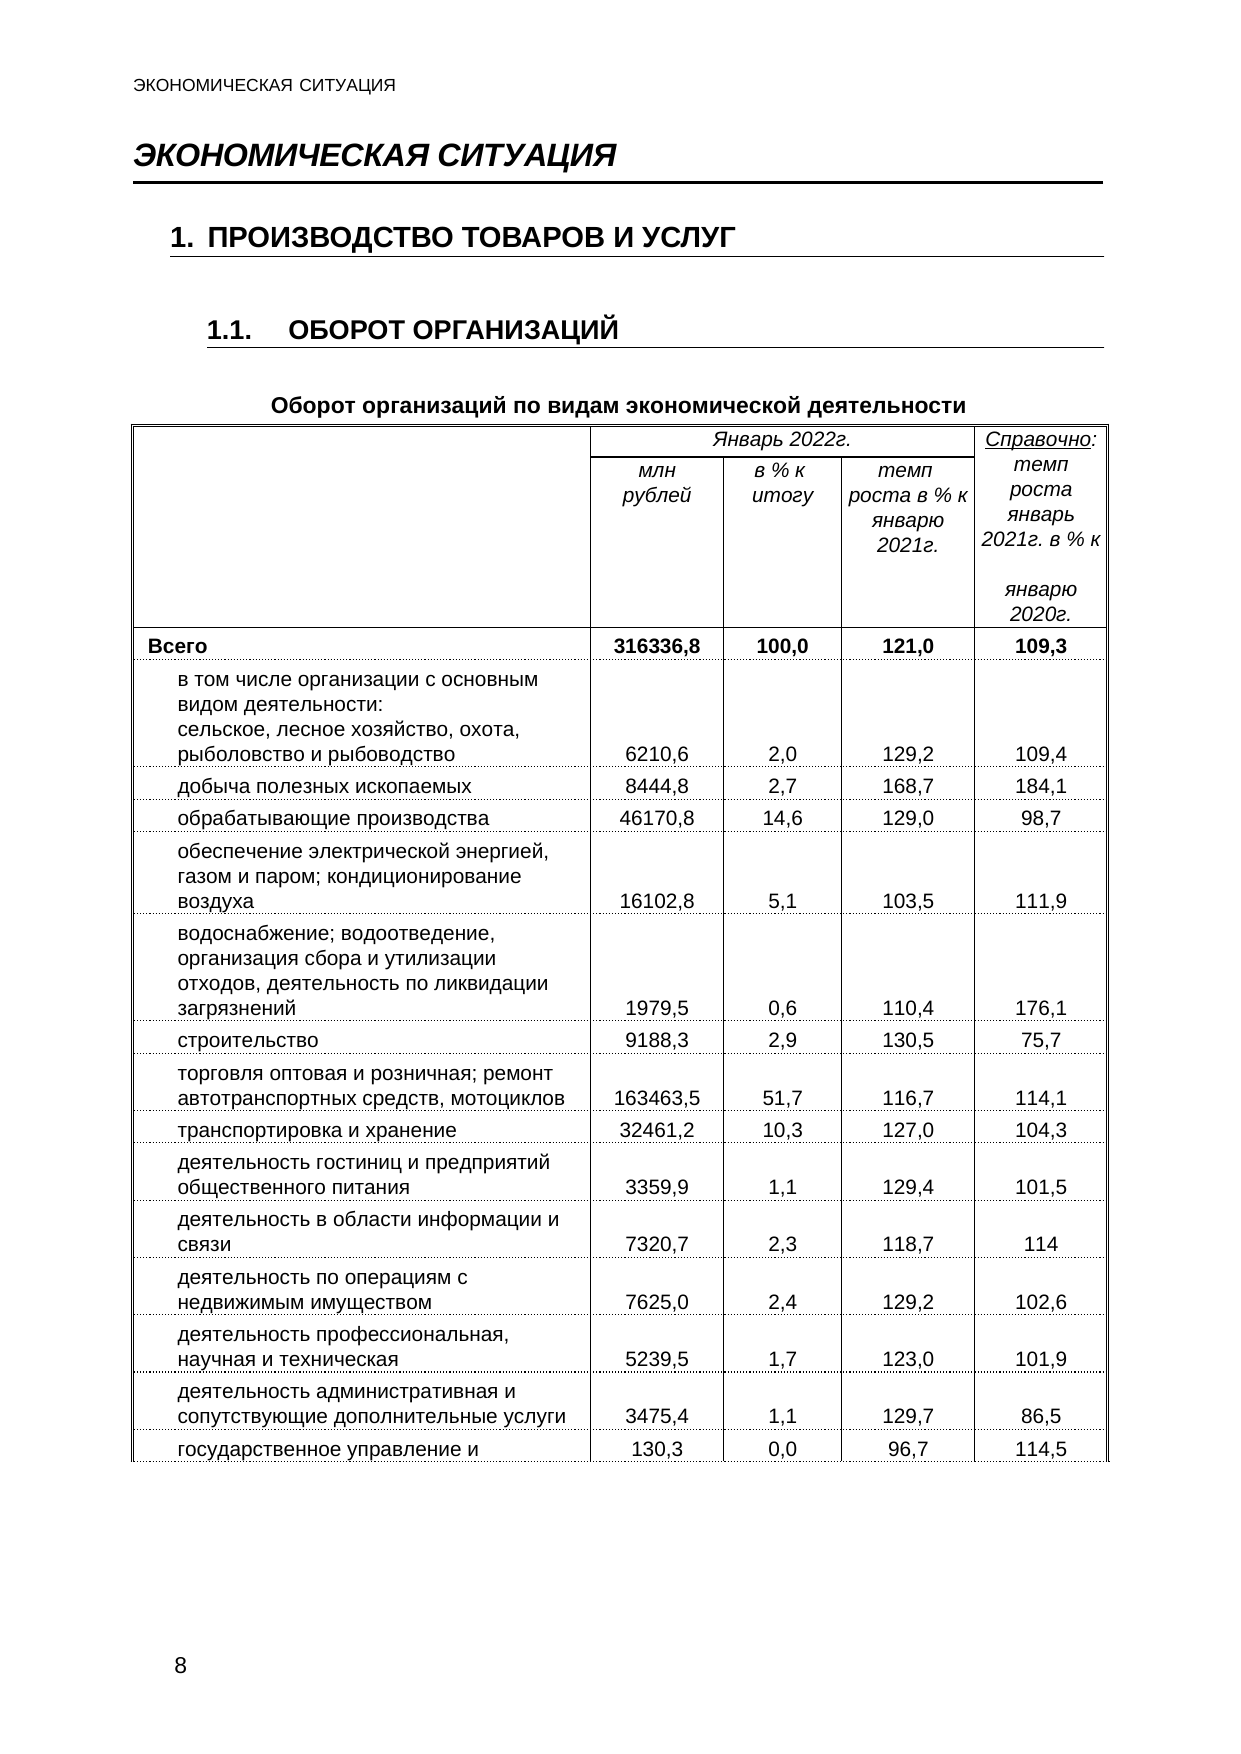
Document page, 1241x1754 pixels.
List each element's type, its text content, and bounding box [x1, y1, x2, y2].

table_cell 96,7 [842, 1429, 974, 1461]
table_cell 121,0 [842, 628, 974, 659]
table_cell 184,1 [975, 766, 1106, 798]
table_cell в том числе организации с основным видом деятельности: сельское, лесное хозяйство, охота, рыболовство и рыбоводство [134, 659, 590, 766]
table_cell строительство [134, 1020, 590, 1053]
table_cell 130,5 [842, 1020, 974, 1053]
table_cell торговля оптовая и розничная; ремонт автотранспортных средств, мотоциклов [134, 1053, 590, 1110]
table_cell 130,3 [591, 1429, 723, 1461]
table_cell 316336,8 [591, 628, 723, 659]
table_cell 101,9 [975, 1314, 1106, 1371]
table_cell 114,1 [975, 1053, 1106, 1110]
table_cell 7320,7 [591, 1200, 723, 1257]
table_cell 14,6 [724, 799, 841, 831]
table_cell 129,2 [842, 659, 974, 766]
table_cell 1979,5 [591, 913, 723, 1020]
table_cell 2,9 [724, 1020, 841, 1053]
table_cell 168,7 [842, 766, 974, 798]
table_cell 0,6 [724, 913, 841, 1020]
table_cell 129,7 [842, 1371, 974, 1429]
table_cell 100,0 [724, 628, 841, 659]
table_cell 46170,8 [591, 799, 723, 831]
table_cell 116,7 [842, 1053, 974, 1110]
text Экономическая ситуация [133, 136, 1103, 181]
table_cell 103,5 [842, 831, 974, 913]
table_cell 176,1 [975, 913, 1106, 1020]
table_cell 101,5 [975, 1142, 1106, 1199]
table_cell водоснабжение; водоотведение, организация сбора и утилизации отходов, деятельность по ликвидации загрязнений [134, 913, 590, 1020]
table_cell 9188,3 [591, 1020, 723, 1053]
table_cell 163463,5 [591, 1053, 723, 1110]
table_cell 32461,2 [591, 1110, 723, 1142]
table_cell 2,0 [724, 659, 841, 766]
table_cell 0,0 [724, 1429, 841, 1461]
table_cell 5,1 [724, 831, 841, 913]
table_cell млн рублей [591, 458, 723, 627]
text Оборот организаций по видам экономической деятельности [133, 392, 1104, 418]
table_cell 109,4 [975, 659, 1106, 766]
table_header [134, 427, 590, 627]
table_cell обеспечение электрической энергией, газом и паром; кондиционирование воздуха [134, 831, 590, 913]
table_cell 129,0 [842, 799, 974, 831]
table_cell 5239,5 [591, 1314, 723, 1371]
table_cell 123,0 [842, 1314, 974, 1371]
table_cell 102,6 [975, 1257, 1106, 1314]
table_cell добыча полезных ископаемых [134, 766, 590, 798]
table_cell Всего [134, 628, 590, 659]
subtitle Производство товаров и услуг [170, 220, 1104, 256]
table_cell 2,4 [724, 1257, 841, 1314]
table_cell 10,3 [724, 1110, 841, 1142]
table_cell транспортировка и хранение [134, 1110, 590, 1142]
table_cell 114 [975, 1200, 1106, 1257]
table_cell обрабатывающие производства [134, 799, 590, 831]
table_cell 104,3 [975, 1110, 1106, 1142]
table_cell деятельность административная и сопутствующие дополнительные услуги [134, 1371, 590, 1429]
table_cell деятельность в области информации и связи [134, 1200, 590, 1257]
table_cell 51,7 [724, 1053, 841, 1110]
subtitle Оборот организаций [207, 314, 1104, 347]
table_cell 8444,8 [591, 766, 723, 798]
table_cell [134, 1429, 590, 1461]
table_cell деятельность гостиниц и предприятий общественного питания [134, 1142, 590, 1199]
table_cell 127,0 [842, 1110, 974, 1142]
table_cell 3475,4 [591, 1371, 723, 1429]
table_cell 1,7 [724, 1314, 841, 1371]
table_header Справочно: темп роста январь 2021г. в % к январю 2020г. [975, 427, 1106, 627]
table_cell 1,1 [724, 1371, 841, 1429]
table_cell 111,9 [975, 831, 1106, 913]
table_cell 7625,0 [591, 1257, 723, 1314]
table_cell темп роста в % к январю 2021г. [842, 458, 974, 627]
table_cell 3359,9 [591, 1142, 723, 1199]
table_cell 2,3 [724, 1200, 841, 1257]
table_cell 114,5 [975, 1429, 1106, 1461]
table_cell 16102,8 [591, 831, 723, 913]
table_cell деятельность профессиональная, научная и техническая [134, 1314, 590, 1371]
table_cell 118,7 [842, 1200, 974, 1257]
table_cell деятельность по операциям с недвижимым имуществом [134, 1257, 590, 1314]
table_cell 110,4 [842, 913, 974, 1020]
table_cell 86,5 [975, 1371, 1106, 1429]
table_cell 129,4 [842, 1142, 974, 1199]
table_cell 129,2 [842, 1257, 974, 1314]
table_cell 2,7 [724, 766, 841, 798]
table_cell 75,7 [975, 1020, 1106, 1053]
table_header Январь 2022г. [591, 427, 974, 456]
table_cell 109,3 [975, 628, 1106, 659]
table_cell в % к итогу [724, 458, 841, 627]
table_cell 98,7 [975, 799, 1106, 831]
table_cell 1,1 [724, 1142, 841, 1199]
table_cell 6210,6 [591, 659, 723, 766]
